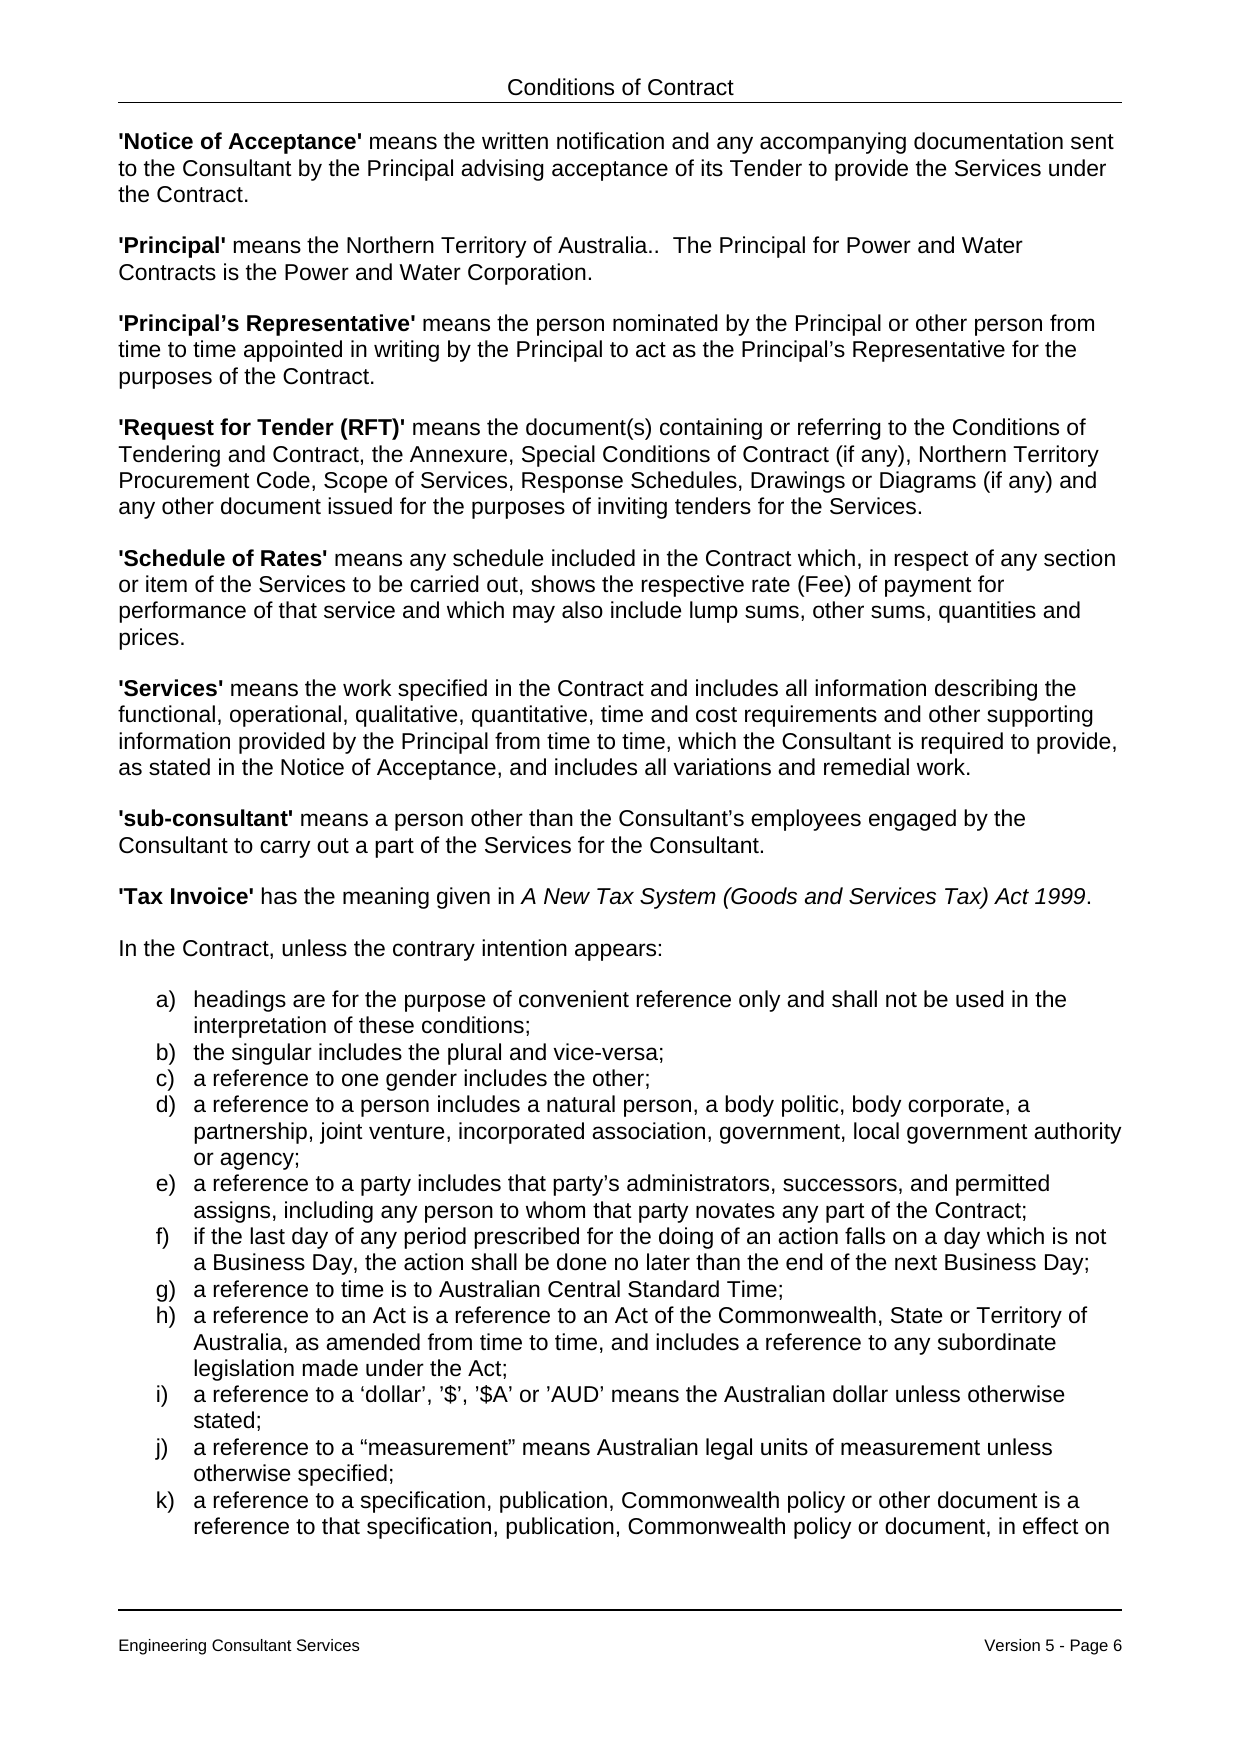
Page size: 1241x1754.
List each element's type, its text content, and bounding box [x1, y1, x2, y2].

list a reference to one gender includes the other; [156, 1065, 1122, 1091]
list headings are for the purpose of convenient reference only and shall not be used in the interpretation of these conditions; [156, 986, 1122, 1038]
text 'Principal’s Representative' means the person nominated by the Principal or other person from time to time appointed in writing by the Principal to act as the Principal’s Representative for the purposes of the Contract. [118, 310, 1122, 389]
list if the last day of any period prescribed for the doing of an action falls on a day which is not a Business Day, the action shall be done no later than the end of the next Business Day; [156, 1223, 1122, 1276]
list a reference to a ‘dollar’, ’$’, ’$A’ or ’AUD’ means the Australian dollar unless otherwise stated; [156, 1381, 1122, 1434]
text 'Request for Tender (RFT)' means the document(s) containing or referring to the Conditions of Tendering and Contract, the Annexure, Special Conditions of Contract (if any), Northern Territory Procurement Code, Scope of Services, Response Schedules, Drawings or Diagrams (if any) and any other document issued for the purposes of inviting tenders for the Services. [118, 414, 1122, 519]
text 'Principal' means the Northern Territory of Australia.. The Principal for Power and Water Contracts is the Power and Water Corporation. [118, 232, 1122, 285]
list a reference to an Act is a reference to an Act of the Commonwealth, State or Territory of Australia, as amended from time to time, and includes a reference to any subordinate legislation made under the Act; [156, 1302, 1122, 1381]
text 'Notice of Acceptance' means the written notification and any accompanying documentation sent to the Consultant by the Principal advising acceptance of its Tender to provide the Services under the Contract. [118, 128, 1122, 207]
text 'Tax Invoice' has the meaning given in A New Tax System (Goods and Services Tax) Act 1999. [118, 883, 1122, 909]
text 'Services' means the work specified in the Contract and includes all information describing the functional, operational, qualitative, quantitative, time and cost requirements and other supporting information provided by the Principal from time to time, which the Consultant is required to provide, as stated in the Notice of Acceptance, and includes all variations and remedial work. [118, 675, 1122, 780]
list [156, 1487, 1122, 1539]
text 'sub-consultant' means a person other than the Consultant’s employees engaged by the Consultant to carry out a part of the Services for the Consultant. [118, 805, 1122, 858]
text In the Contract, unless the contrary intention appears: [118, 934, 1122, 961]
list the singular includes the plural and vice-versa; [156, 1038, 1122, 1065]
text 'Schedule of Rates' means any schedule included in the Contract which, in respect of any section or item of the Services to be carried out, shows the respective rate (Fee) of payment for performance of that service and which may also include lump sums, other sums, quantities and prices. [118, 544, 1122, 650]
list a reference to time is to Australian Central Standard Time; [156, 1276, 1122, 1302]
list a reference to a “measurement” means Australian legal units of measurement unless otherwise specified; [156, 1434, 1122, 1487]
list a reference to a party includes that party’s administrators, successors, and permitted assigns, including any person to whom that party novates any part of the Contract; [156, 1170, 1122, 1223]
list a reference to a person includes a natural person, a body politic, body corporate, a partnership, joint venture, incorporated association, government, local government authority or agency; [156, 1091, 1122, 1170]
